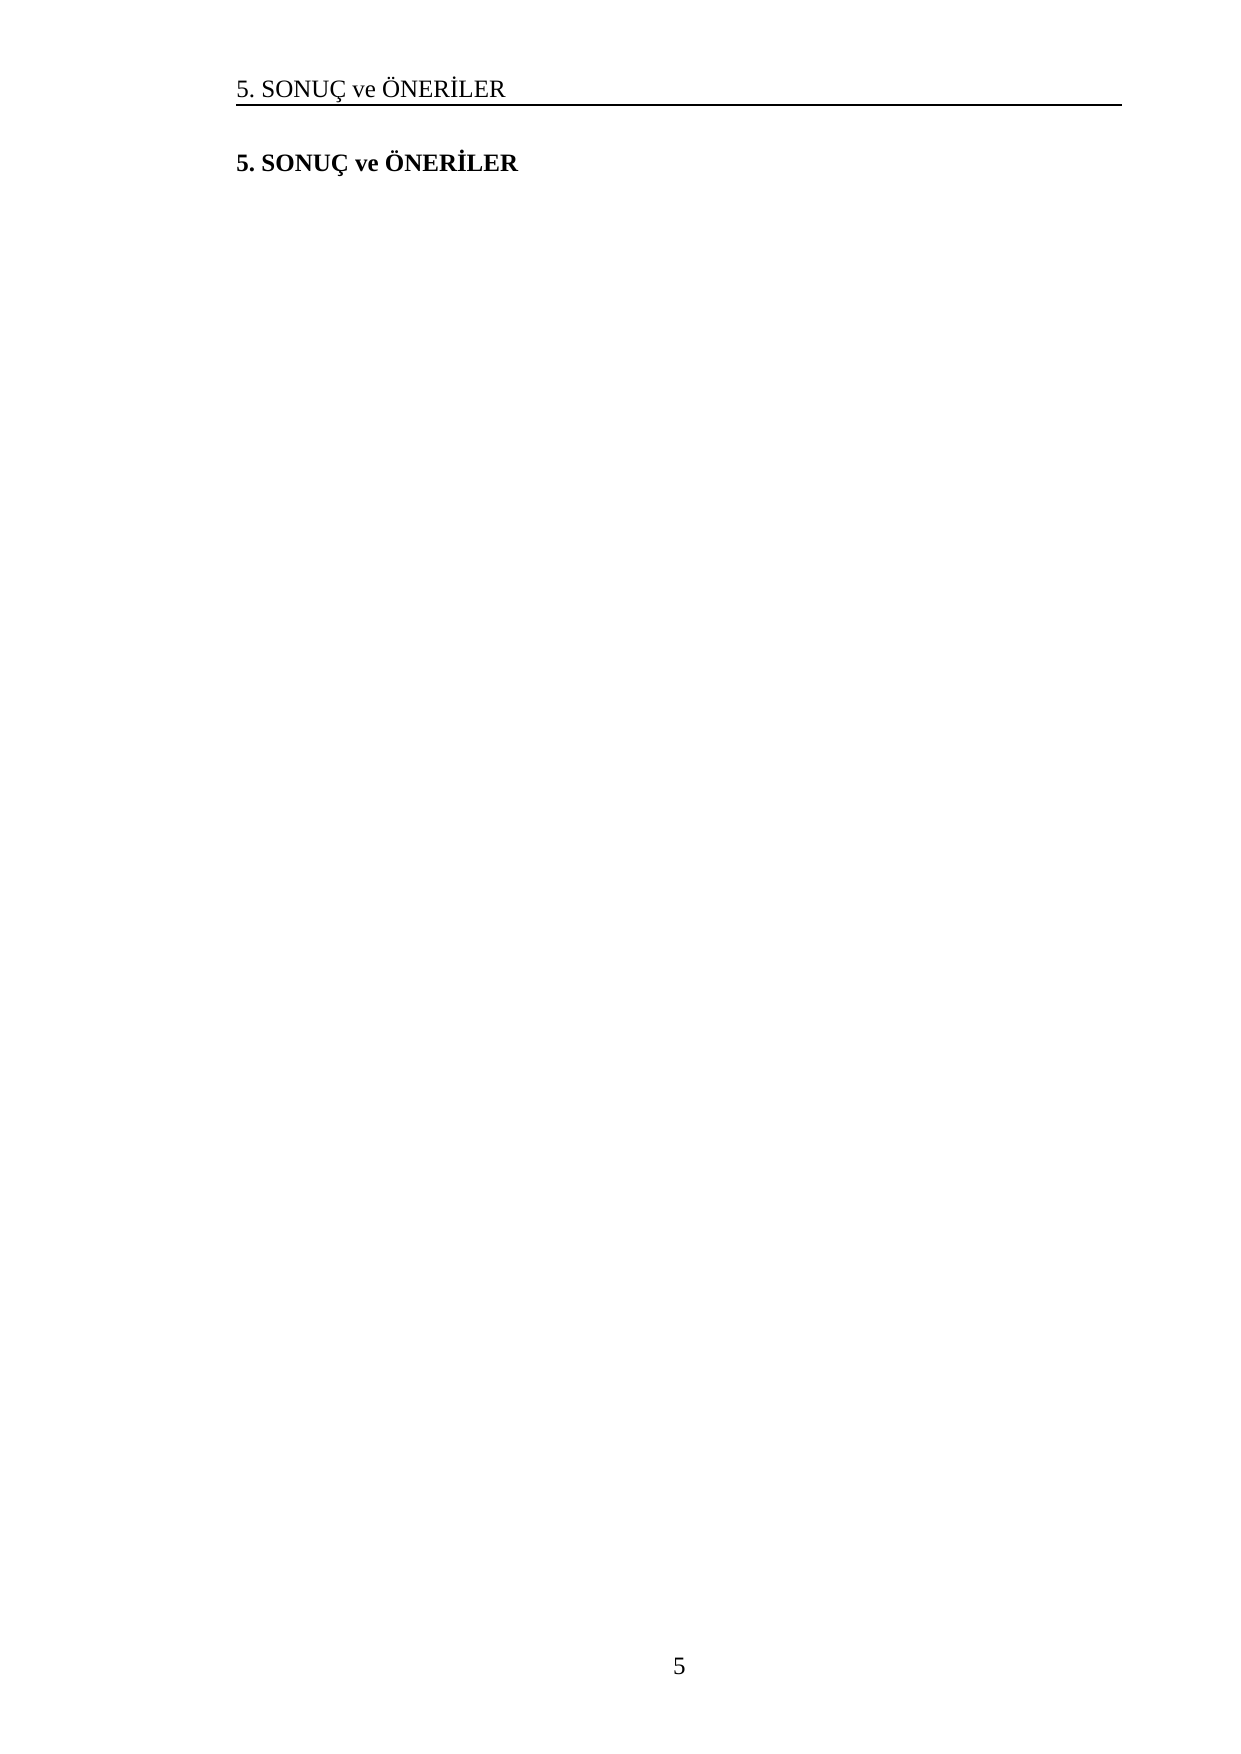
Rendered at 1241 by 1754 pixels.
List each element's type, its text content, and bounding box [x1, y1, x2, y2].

subtitle 5. SONUÇ ve ÖNERİLER [236, 148, 1122, 176]
